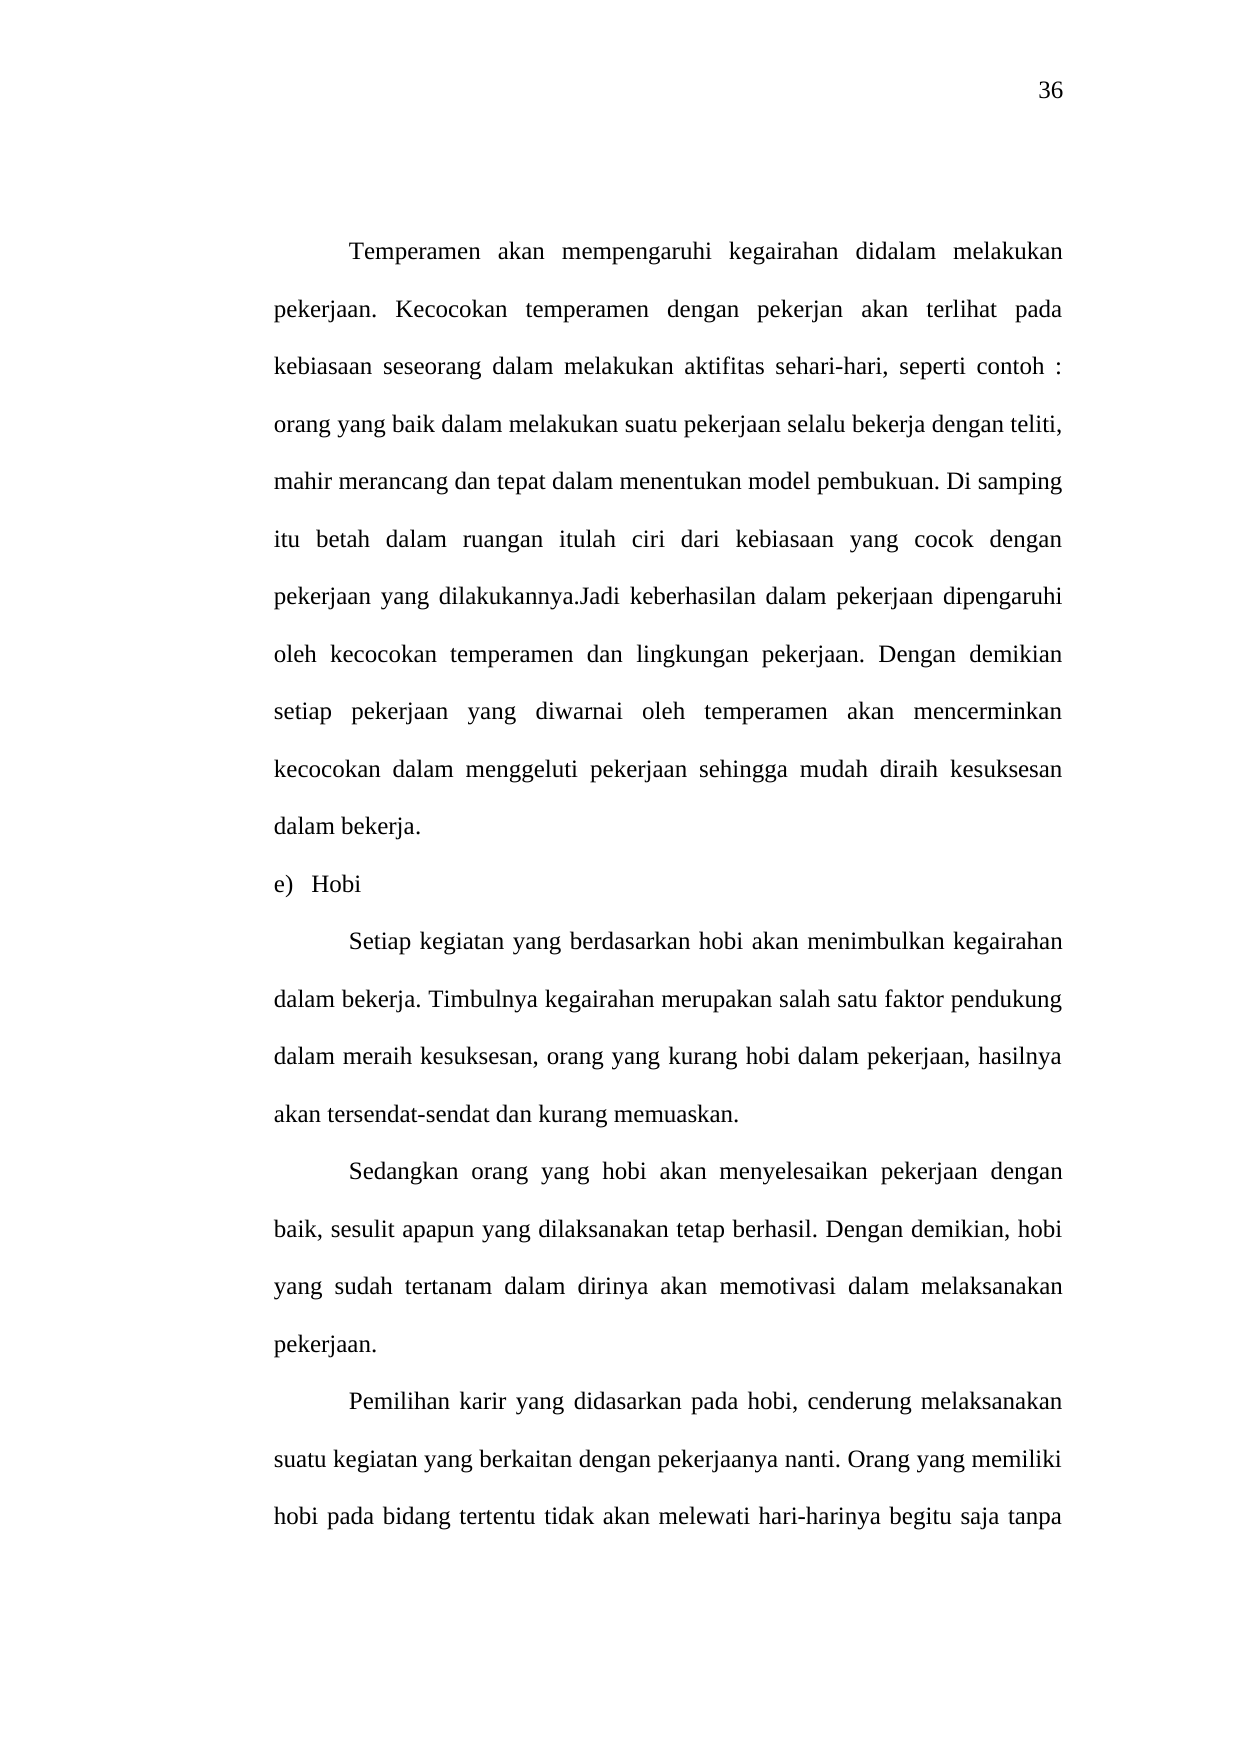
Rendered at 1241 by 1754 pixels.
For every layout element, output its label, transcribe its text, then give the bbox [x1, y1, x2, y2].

text Sedangkan orang yang hobi akan menyelesaikan pekerjaan dengan baik, sesulit apapun yang dilaksanakan tetap berhasil. Dengan demikian, hobi yang sudah tertanam dalam dirinya akan memotivasi dalam melaksanakan pekerjaan. [274, 1156, 1063, 1357]
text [274, 1386, 1063, 1530]
list Hobi [274, 869, 1063, 897]
text Setiap kegiatan yang berdasarkan hobi akan menimbulkan kegairahan dalam bekerja. Timbulnya kegairahan merupakan salah satu faktor pendukung dalam meraih kesuksesan, orang yang kurang hobi dalam pekerjaan, hasilnya akan tersendat-sendat dan kurang memuaskan. [274, 926, 1063, 1127]
text Temperamen akan mempengaruhi kegairahan didalam melakukan pekerjaan. Kecocokan temperamen dengan pekerjan akan terlihat pada kebiasaan seseorang dalam melakukan aktifitas sehari-hari, seperti contoh : orang yang baik dalam melakukan suatu pekerjaan selalu bekerja dengan teliti, mahir merancang dan tepat dalam menentukan model pembukuan. Di samping itu betah dalam ruangan itulah ciri dari kebiasaan yang cocok dengan pekerjaan yang dilakukannya.Jadi keberhasilan dalam pekerjaan dipengaruhi oleh kecocokan temperamen dan lingkungan pekerjaan. Dengan demikian setiap pekerjaan yang diwarnai oleh temperamen akan mencerminkan kecocokan dalam menggeluti pekerjaan sehingga mudah diraih kesuksesan dalam bekerja. [274, 236, 1063, 840]
